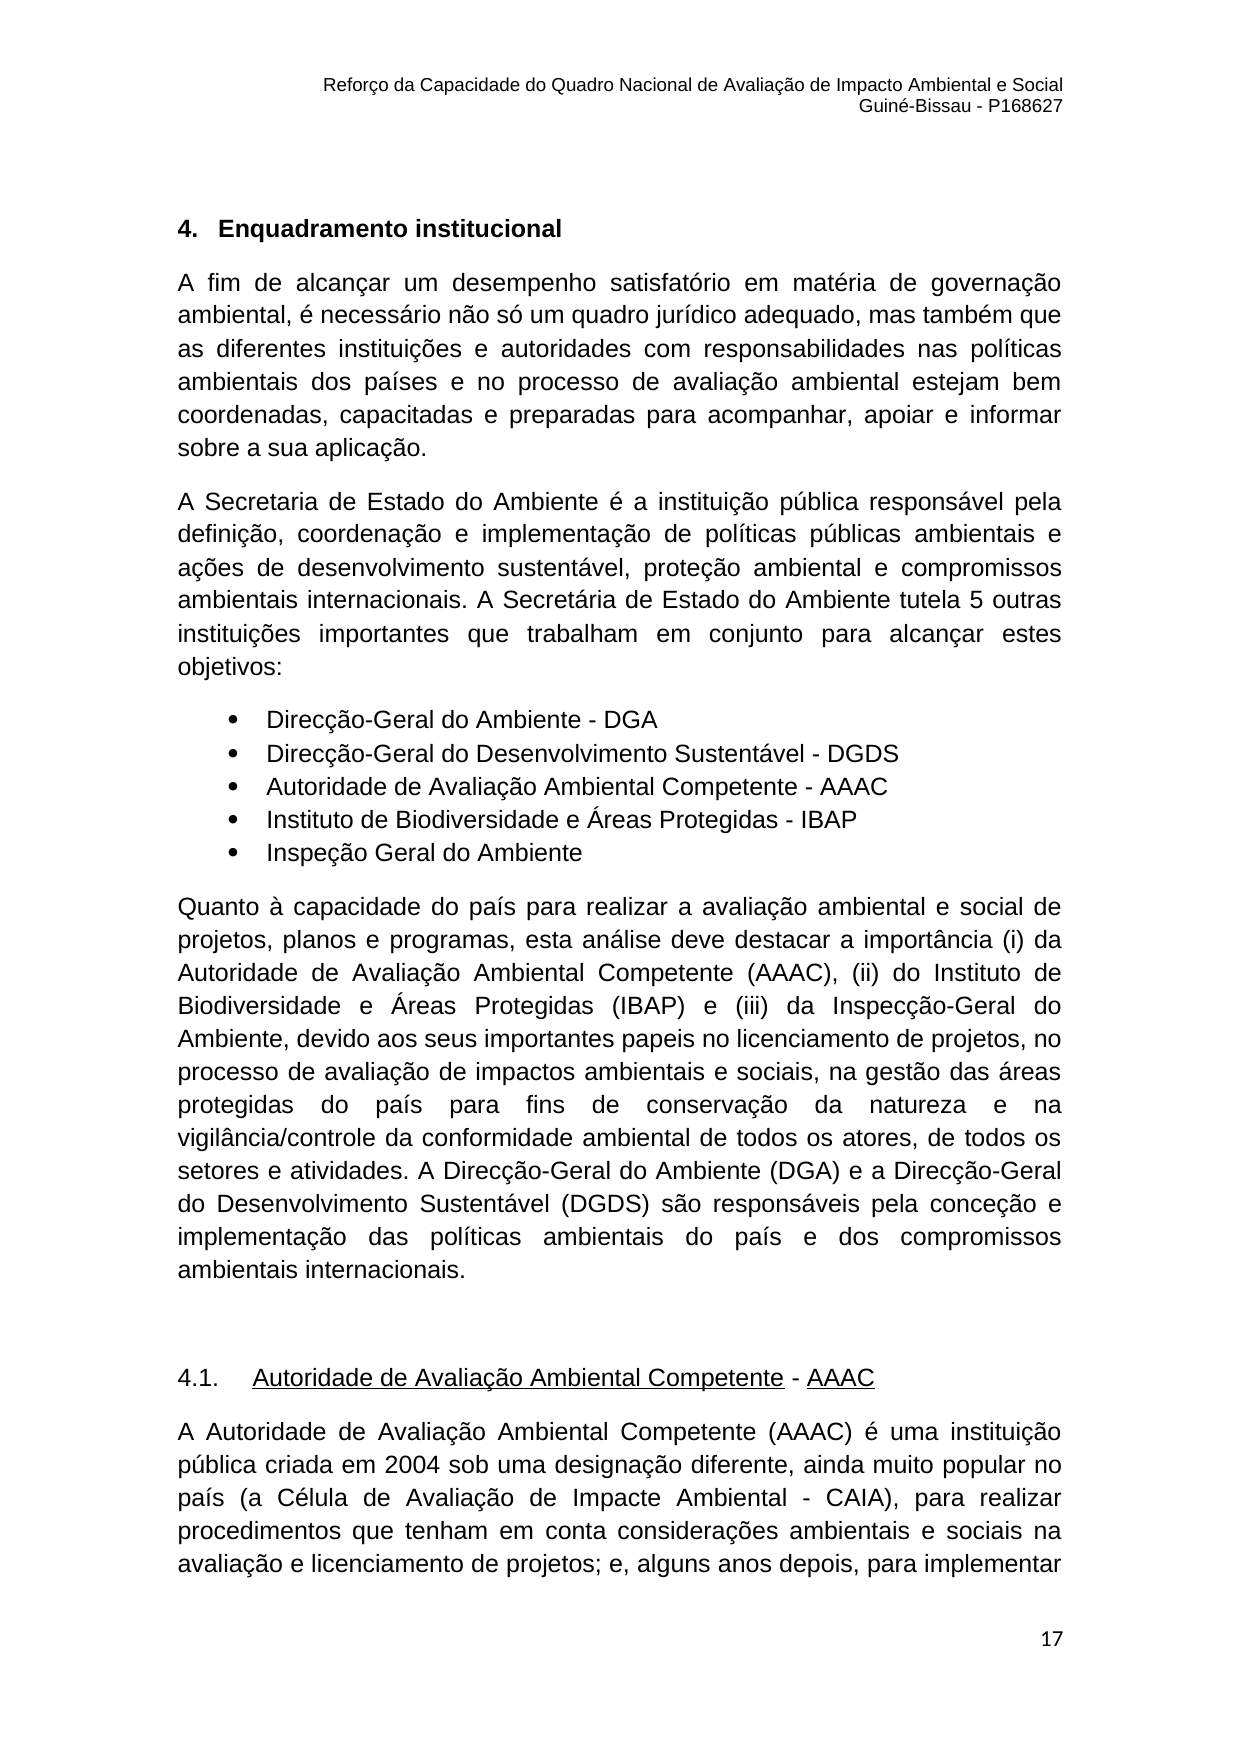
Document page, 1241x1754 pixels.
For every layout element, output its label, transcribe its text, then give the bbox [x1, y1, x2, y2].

list Autoridade de Avaliação Ambiental Competente - AAAC [229, 772, 1063, 801]
list Inspeção Geral do Ambiente [229, 838, 1063, 867]
text A Secretaria de Estado do Ambiente é a instituição pública responsável pela definição, coordenação e implementação de políticas públicas ambientais e ações de desenvolvimento sustentável, proteção ambiental e compromissos ambientais internacionais. A Secretária de Estado do Ambiente tutela 5 outras instituições importantes que trabalham em conjunto para alcançar estes objetivos: [177, 486, 1063, 680]
list Instituto de Biodiversidade e Áreas Protegidas - IBAP [229, 805, 1063, 834]
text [177, 1417, 1063, 1577]
list Autoridade de Avaliação Ambiental Competente - AAAC [177, 1363, 1063, 1392]
list Direcção-Geral do Desenvolvimento Sustentável - DGDS [229, 738, 1063, 767]
list Enquadramento institucional [177, 214, 1063, 242]
text Quanto à capacidade do país para realizar a avaliação ambiental e social de projetos, planos e programas, esta análise deve destacar a importância (i) da Autoridade de Avaliação Ambiental Competente (AAAC), (ii) do Instituto de Biodiversidade e Áreas Protegidas (IBAP) e (iii) da Inspecção-Geral do Ambiente, devido aos seus importantes papeis no licenciamento de projetos, no processo de avaliação de impactos ambientais e sociais, na gestão das áreas protegidas do país para fins de conservação da natureza e na vigilância/controle da conformidade ambiental de todos os atores, de todos os setores e atividades. A Direcção-Geral do Ambiente (DGA) e a Direcção-Geral do Desenvolvimento Sustentável (DGDS) são responsáveis pela conceção e implementação das políticas ambientais do país e dos compromissos ambientais internacionais. [177, 892, 1063, 1284]
text A fim de alcançar um desempenho satisfatório em matéria de governação ambiental, é necessário não só um quadro jurídico adequado, mas também que as diferentes instituições e autoridades com responsabilidades nas políticas ambientais dos países e no processo de avaliação ambiental estejam bem coordenadas, capacitadas e preparadas para acompanhar, apoiar e informar sobre a sua aplicação. [177, 267, 1063, 461]
list Direcção-Geral do Ambiente - DGA [229, 705, 1063, 734]
